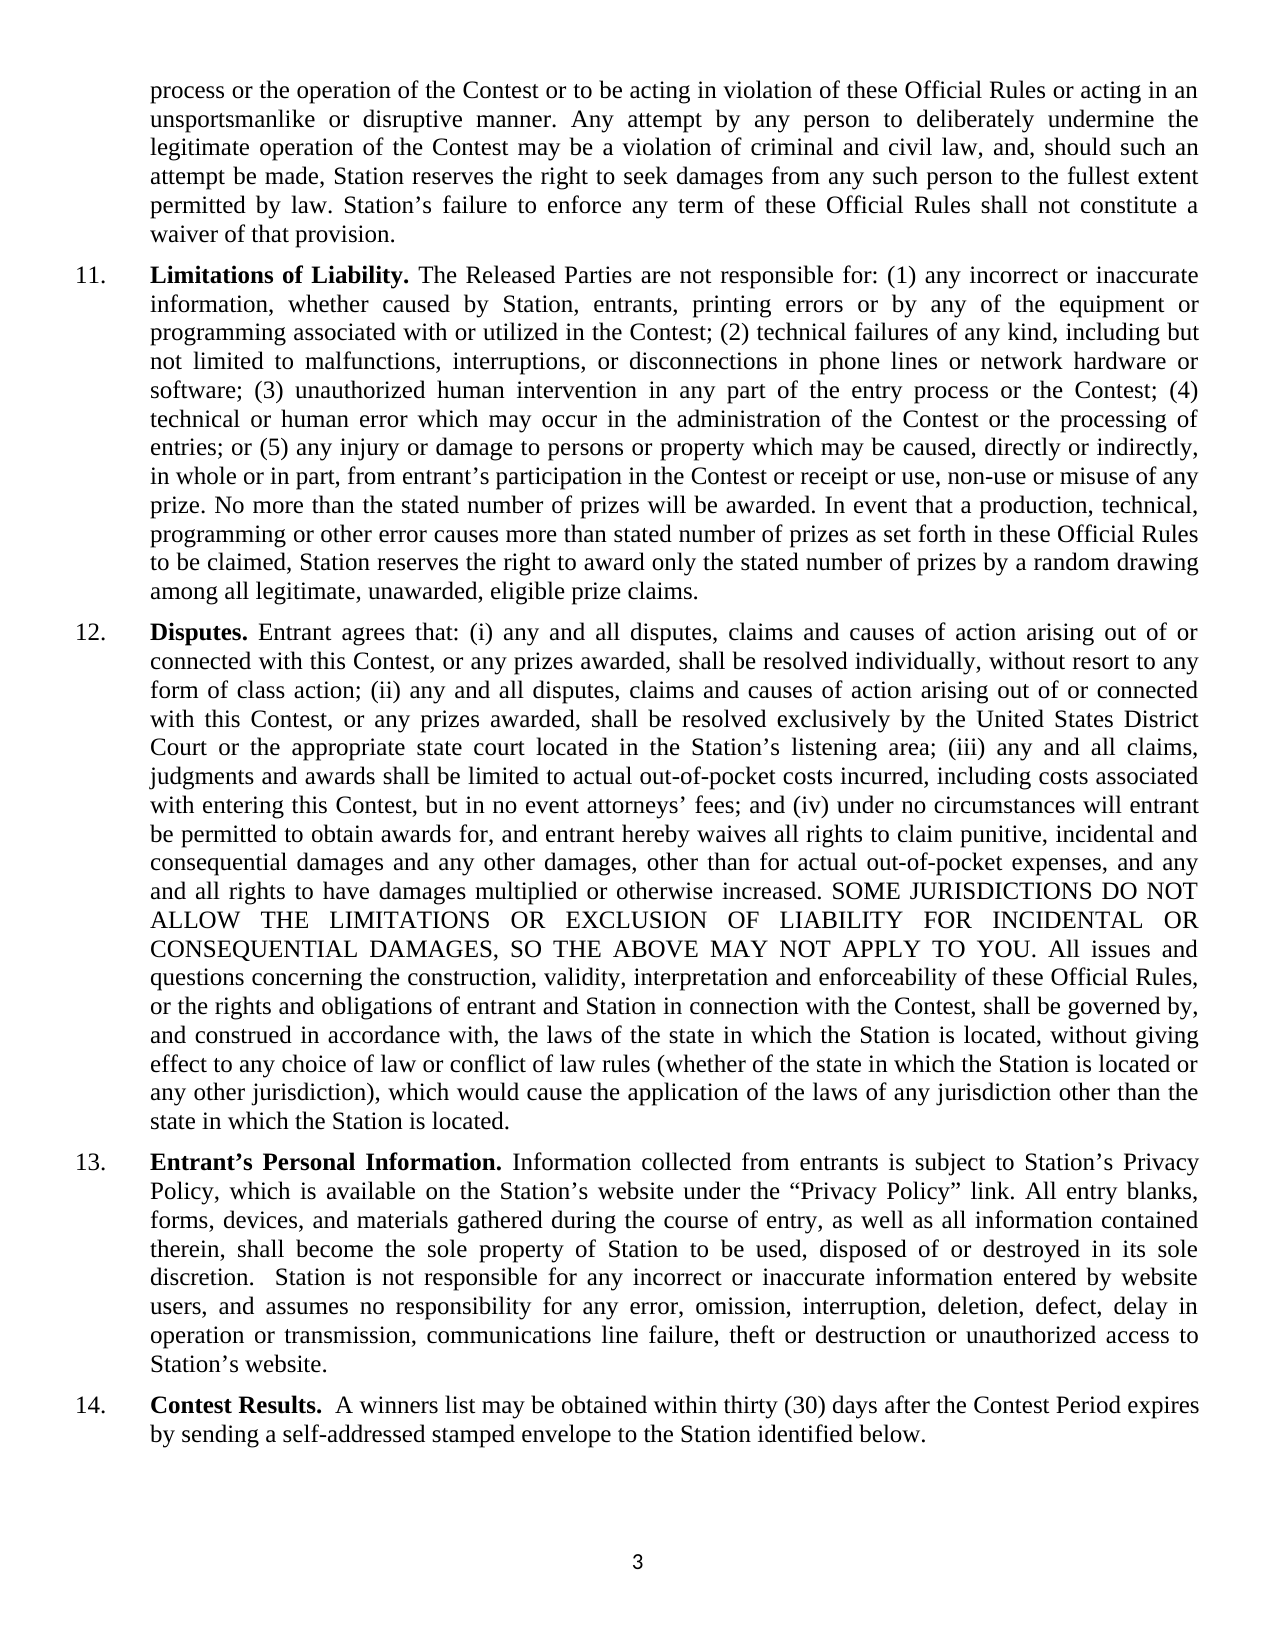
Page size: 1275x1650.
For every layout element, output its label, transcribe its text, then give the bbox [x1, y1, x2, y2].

list Disputes. Entrant agrees that: (i) any and all disputes, claims and causes of action arising out of or connected with this Contest, or any prizes awarded, shall be resolved individually, without resort to any form of class action; (ii) any and all disputes, claims and causes of action arising out of or connected with this Contest, or any prizes awarded, shall be resolved exclusively by the United States District Court or the appropriate state court located in the Station’s listening area; (iii) any and all claims, judgments and awards shall be limited to actual out-of-pocket costs incurred, including costs associated with entering this Contest, but in no event attorneys’ fees; and (iv) under no circumstances will entrant be permitted to obtain awards for, and entrant hereby waives all rights to claim punitive, incidental and consequential damages and any other damages, other than for actual out-of-pocket expenses, and any and all rights to have damages multiplied or otherwise increased. SOME JURISDICTIONS DO NOT ALLOW THE LIMITATIONS OR EXCLUSION OF LIABILITY FOR INCIDENTAL OR CONSEQUENTIAL DAMAGES, SO THE ABOVE MAY NOT APPLY TO YOU. All issues and questions concerning the construction, validity, interpretation and enforceability of these Official Rules, or the rights and obligations of entrant and Station in connection with the Contest, shall be governed by, and construed in accordance with, the laws of the state in which the Station is located, without giving effect to any choice of law or conflict of law rules (whether of the state in which the Station is located or any other jurisdiction), which would cause the application of the laws of any jurisdiction other than the state in which the Station is located. [75, 617, 1200, 1135]
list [75, 75, 1200, 247]
list Entrant’s Personal Information. Information collected from entrants is subject to Station’s Privacy Policy, which is available on the Station’s website under the “Privacy Policy” link. All entry blanks, forms, devices, and materials gathered during the course of entry, as well as all information contained therein, shall become the sole property of Station to be used, disposed of or destroyed in its sole discretion. Station is not responsible for any incorrect or inaccurate information entered by website users, and assumes no responsibility for any error, omission, interruption, deletion, defect, delay in operation or transmission, communications line failure, theft or destruction or unauthorized access to Station’s website. [75, 1147, 1200, 1377]
list Contest Results. A winners list may be obtained within thirty (30) days after the Contest Period expires by sending a self-addressed stamped envelope to the Station identified below. [75, 1390, 1200, 1447]
list Limitations of Liability. The Released Parties are not responsible for: (1) any incorrect or inaccurate information, whether caused by Station, entrants, printing errors or by any of the equipment or programming associated with or utilized in the Contest; (2) technical failures of any kind, including but not limited to malfunctions, interruptions, or disconnections in phone lines or network hardware or software; (3) unauthorized human intervention in any part of the entry process or the Contest; (4) technical or human error which may occur in the administration of the Contest or the processing of entries; or (5) any injury or damage to persons or property which may be caused, directly or indirectly, in whole or in part, from entrant’s participation in the Contest or receipt or use, non-use or misuse of any prize. No more than the stated number of prizes will be awarded. In event that a production, technical, programming or other error causes more than stated number of prizes as set forth in these Official Rules to be claimed, Station reserves the right to award only the stated number of prizes by a random drawing among all legitimate, unawarded, eligible prize claims. [75, 260, 1200, 605]
